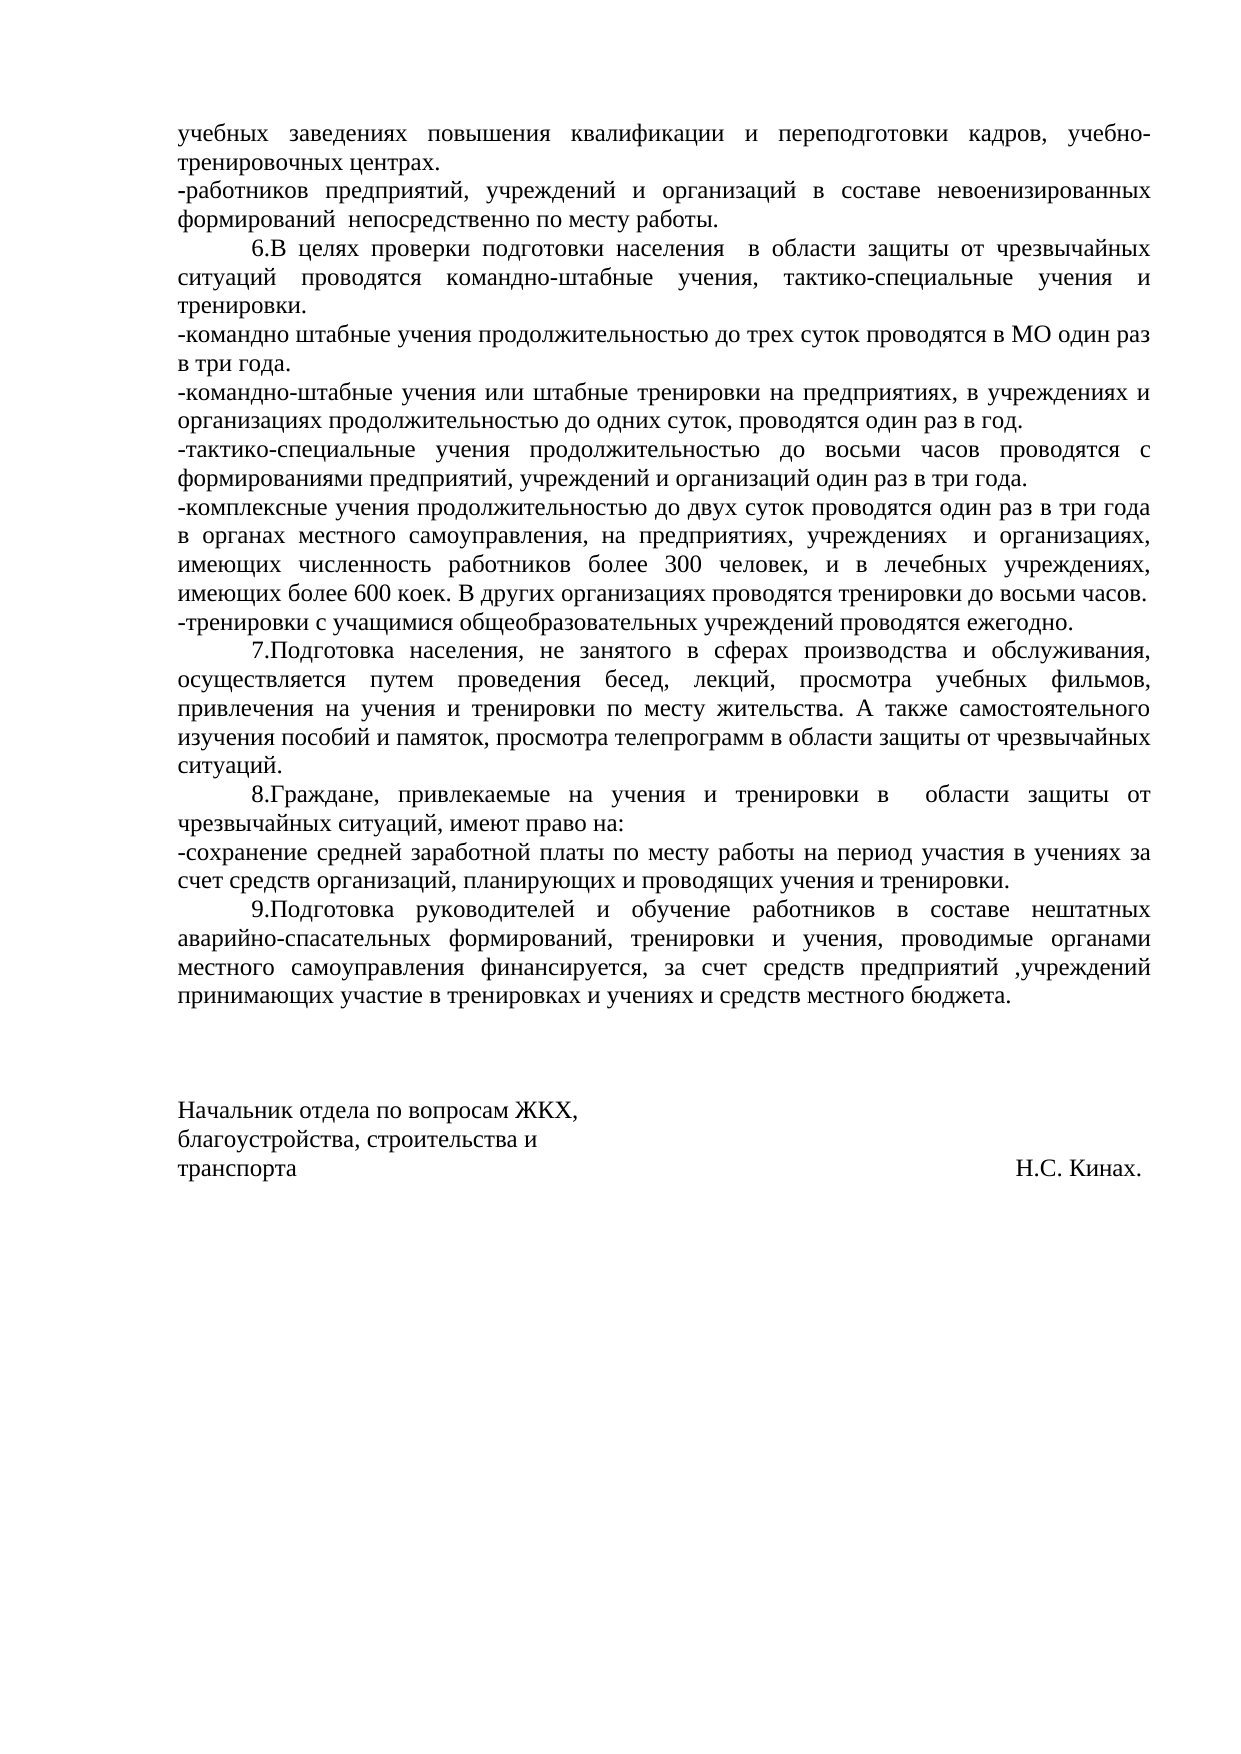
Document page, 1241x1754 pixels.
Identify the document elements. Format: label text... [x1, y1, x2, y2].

text 8.Граждане, привлекаемые на учения и тренировки в области защиты от чрезвычайных ситуаций, имеют право на: [177, 779, 1152, 837]
text 9.Подготовка руководителей и обучение работников в составе нештатных аварийно-спасательных формирований, тренировки и учения, проводимые органами местного самоуправления финансируется, за счет средств предприятий ,учреждений принимающих участие в тренировках и учениях и средств местного бюджета. [177, 894, 1152, 1009]
text -работников предприятий, учреждений и организаций в составе невоенизированных формирований непосредственно по месту работы. [177, 176, 1152, 233]
text транспорта Н.С. Кинах. [177, 1153, 1152, 1182]
text -тренировки с учащимися общеобразовательных учреждений проводятся ежегодно. [177, 607, 1152, 636]
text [177, 118, 1152, 176]
text -командно-штабные учения или штабные тренировки на предприятиях, в учреждениях и организациях продолжительностью до одних суток, проводятся один раз в год. [177, 377, 1152, 434]
text Начальник отдела по вопросам ЖКХ, [177, 1096, 1152, 1124]
text -командно штабные учения продолжительностью до трех суток проводятся в МО один раз в три года. [177, 319, 1152, 377]
text 6.В целях проверки подготовки населения в области защиты от чрезвычайных ситуаций проводятся командно-штабные учения, тактико-специальные учения и тренировки. [177, 233, 1152, 319]
text 7.Подготовка населения, не занятого в сферах производства и обслуживания, осуществляется путем проведения бесед, лекций, просмотра учебных фильмов, привлечения на учения и тренировки по месту жительства. А также самостоятельного изучения пособий и памяток, просмотра телепрограмм в области защиты от чрезвычайных ситуаций. [177, 636, 1152, 779]
text -комплексные учения продолжительностью до двух суток проводятся один раз в три года в органах местного самоуправления, на предприятиях, учреждениях и организациях, имеющих численность работников более 300 человек, и в лечебных учреждениях, имеющих более 600 коек. В других организациях проводятся тренировки до восьми часов. [177, 492, 1152, 607]
text -сохранение средней заработной платы по месту работы на период участия в учениях за счет средств организаций, планирующих и проводящих учения и тренировки. [177, 837, 1152, 894]
text -тактико-специальные учения продолжительностью до восьми часов проводятся с формированиями предприятий, учреждений и организаций один раз в три года. [177, 434, 1152, 492]
text благоустройства, строительства и [177, 1124, 1152, 1153]
